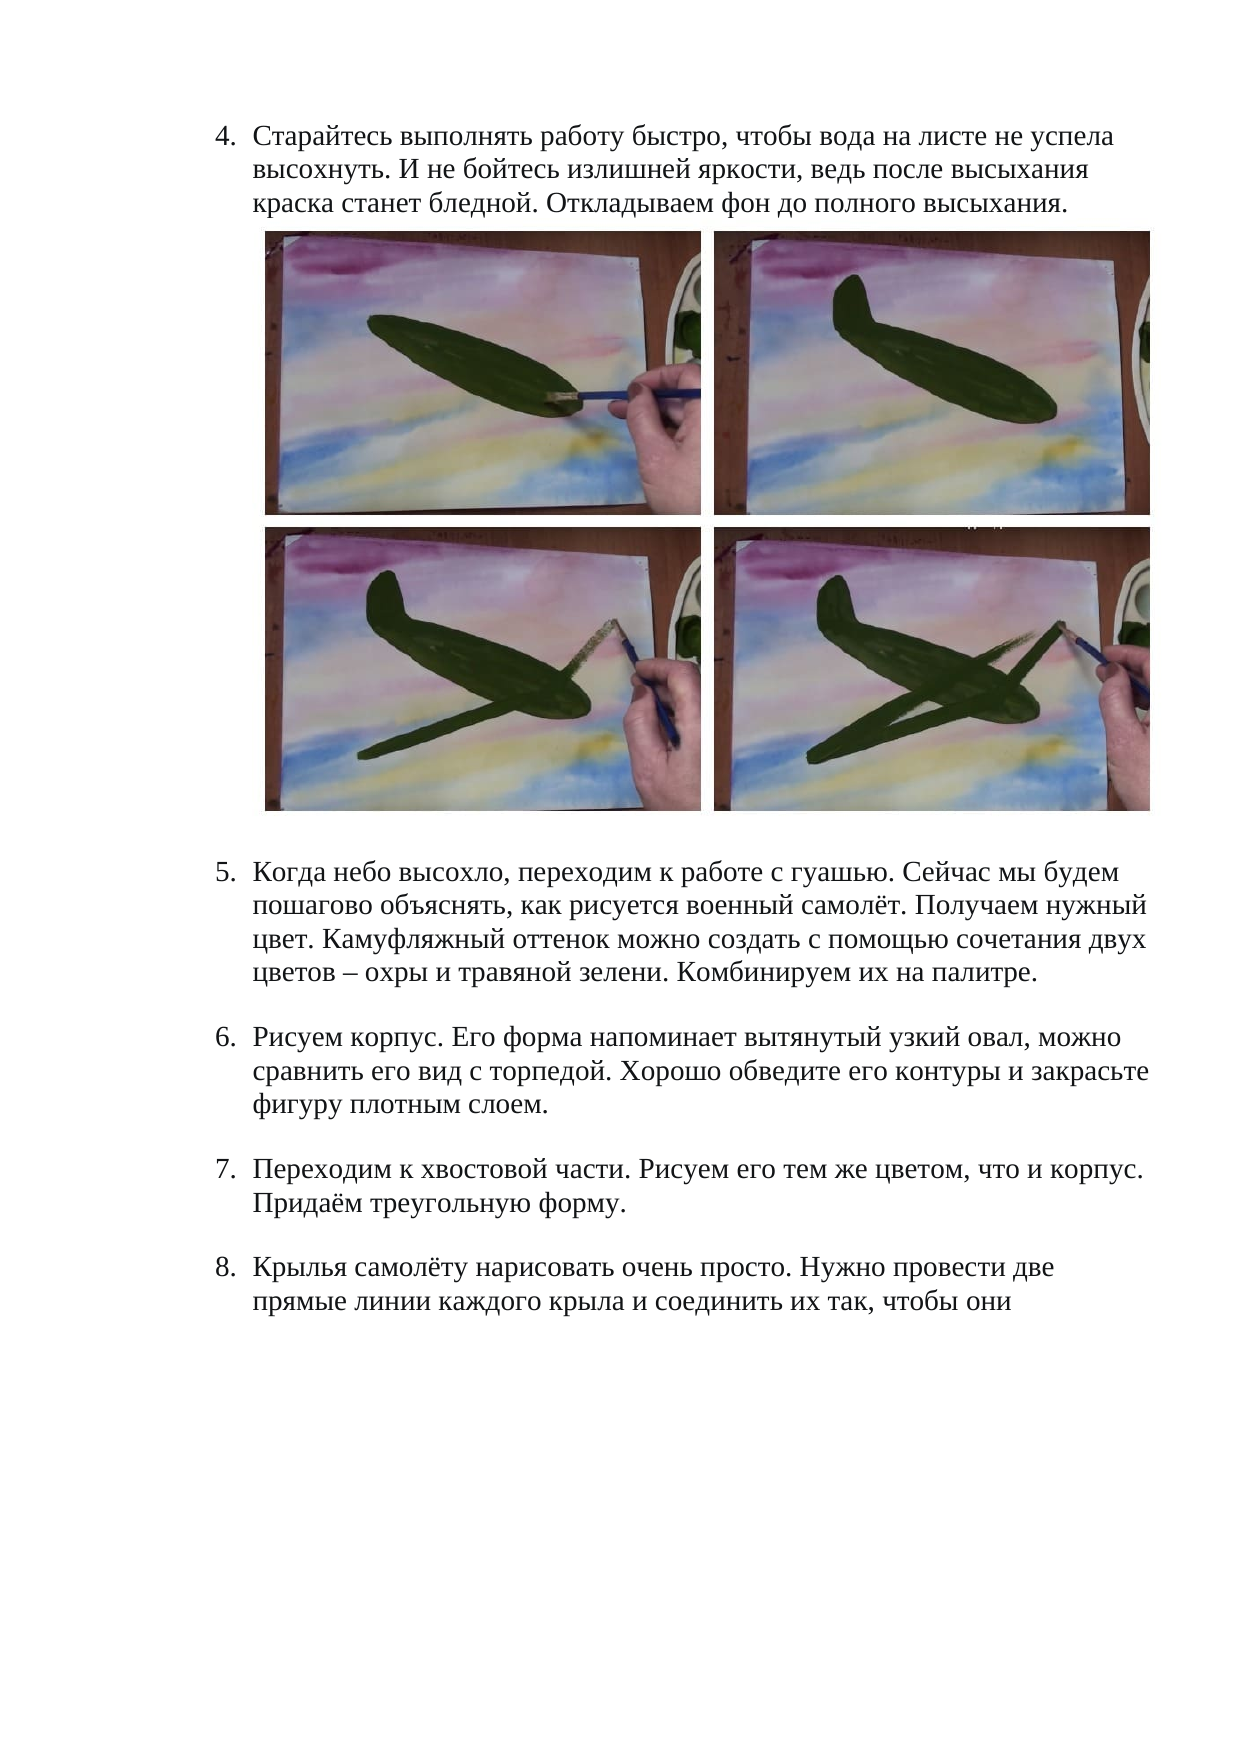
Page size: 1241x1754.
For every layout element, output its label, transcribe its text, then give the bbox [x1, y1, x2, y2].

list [215, 1249, 1152, 1317]
list Когда небо высохло, переходим к работе с гуашью. Сейчас мы будем пошагово объяснять, как рисуется военный самолёт. Получаем нужный цвет. Камуфляжный оттенок можно создать с помощью сочетания двух цветов – охры и травяной зелени. Комбинируем их на палитре. [215, 854, 1152, 988]
list Переходим к хвостовой части. Рисуем его тем же цветом, что и корпус. Придаём треугольную форму. [215, 1151, 1152, 1218]
list Рисуем корпус. Его форма напоминает вытянутый узкий овал, можно сравнить его вид с торпедой. Хорошо обведите его контуры и закрасьте фигуру плотным слоем. [215, 1019, 1152, 1120]
picture [252, 218, 1162, 823]
